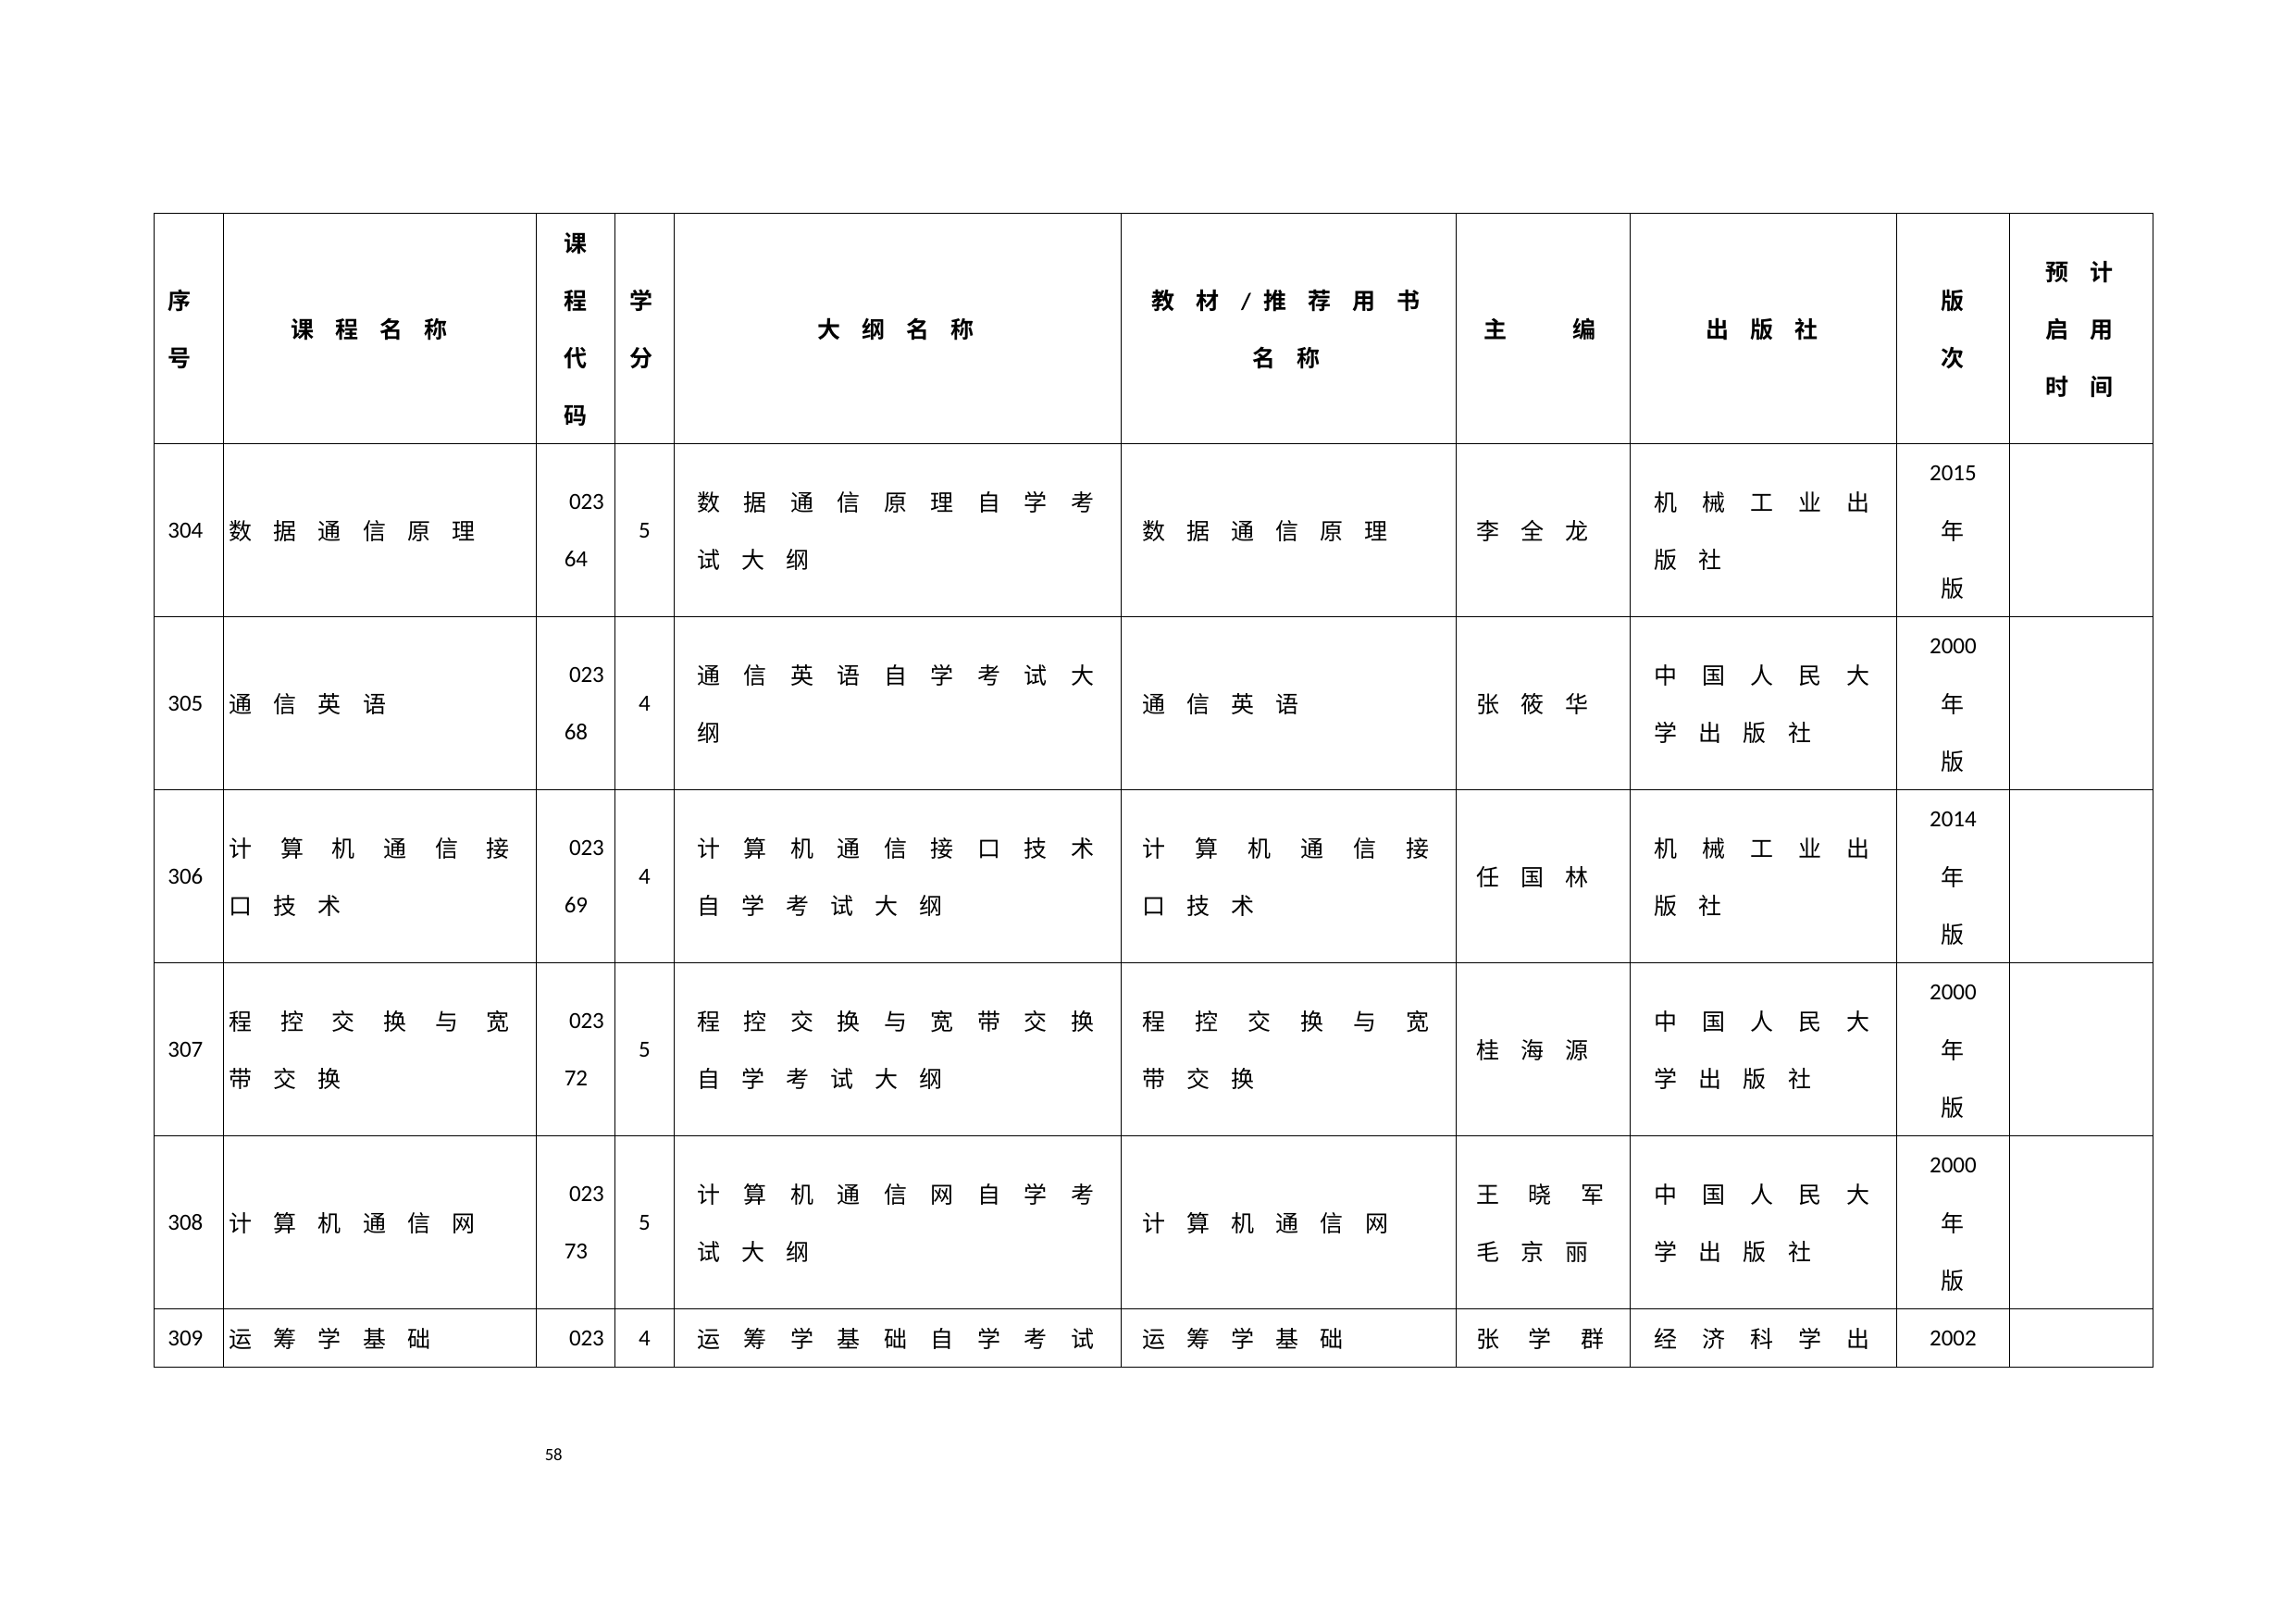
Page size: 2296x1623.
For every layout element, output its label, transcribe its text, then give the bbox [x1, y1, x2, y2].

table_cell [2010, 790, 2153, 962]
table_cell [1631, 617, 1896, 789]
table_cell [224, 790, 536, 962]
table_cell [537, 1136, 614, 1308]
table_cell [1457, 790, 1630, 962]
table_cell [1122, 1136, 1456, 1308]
table_header 大纲名称 [675, 214, 1121, 443]
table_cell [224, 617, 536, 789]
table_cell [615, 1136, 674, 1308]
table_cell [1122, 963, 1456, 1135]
table_header 出版社 [1631, 214, 1896, 443]
table_header 预计启用时间 [2010, 214, 2153, 443]
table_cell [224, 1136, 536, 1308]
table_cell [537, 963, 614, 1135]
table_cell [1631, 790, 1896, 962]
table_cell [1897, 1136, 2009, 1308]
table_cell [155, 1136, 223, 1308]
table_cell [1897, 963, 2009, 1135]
table_header 课程 代码 [537, 214, 614, 443]
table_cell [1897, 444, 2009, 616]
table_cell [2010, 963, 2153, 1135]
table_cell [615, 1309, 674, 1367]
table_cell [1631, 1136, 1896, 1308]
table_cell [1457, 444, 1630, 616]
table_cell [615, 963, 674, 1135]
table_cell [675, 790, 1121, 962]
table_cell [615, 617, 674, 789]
table_header 序号 [155, 214, 223, 443]
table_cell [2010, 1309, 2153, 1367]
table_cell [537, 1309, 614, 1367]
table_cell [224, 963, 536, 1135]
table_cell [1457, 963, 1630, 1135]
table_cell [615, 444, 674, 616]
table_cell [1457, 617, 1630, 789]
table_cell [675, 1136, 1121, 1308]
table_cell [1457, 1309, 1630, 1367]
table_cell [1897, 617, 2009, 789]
table_header 学分 [615, 214, 674, 443]
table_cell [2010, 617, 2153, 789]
table_header 教材/推荐用书名称 [1122, 214, 1456, 443]
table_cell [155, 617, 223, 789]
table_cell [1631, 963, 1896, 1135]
table_header 课程名称 [224, 214, 536, 443]
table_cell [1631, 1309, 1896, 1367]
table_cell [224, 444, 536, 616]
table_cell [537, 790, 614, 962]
table_header 主 编 [1457, 214, 1630, 443]
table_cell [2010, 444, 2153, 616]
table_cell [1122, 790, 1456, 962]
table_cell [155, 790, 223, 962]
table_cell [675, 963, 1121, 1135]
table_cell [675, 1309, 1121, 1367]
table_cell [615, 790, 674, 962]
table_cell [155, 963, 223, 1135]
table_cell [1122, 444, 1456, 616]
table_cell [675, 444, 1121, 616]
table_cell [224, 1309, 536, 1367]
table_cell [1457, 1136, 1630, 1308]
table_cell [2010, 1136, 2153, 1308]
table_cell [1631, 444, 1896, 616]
table_header 版次 [1897, 214, 2009, 443]
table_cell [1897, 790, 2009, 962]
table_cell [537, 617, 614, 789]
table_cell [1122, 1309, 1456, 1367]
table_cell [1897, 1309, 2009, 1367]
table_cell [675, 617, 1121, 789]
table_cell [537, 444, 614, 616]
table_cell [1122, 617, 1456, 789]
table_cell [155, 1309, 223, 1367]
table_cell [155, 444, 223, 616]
